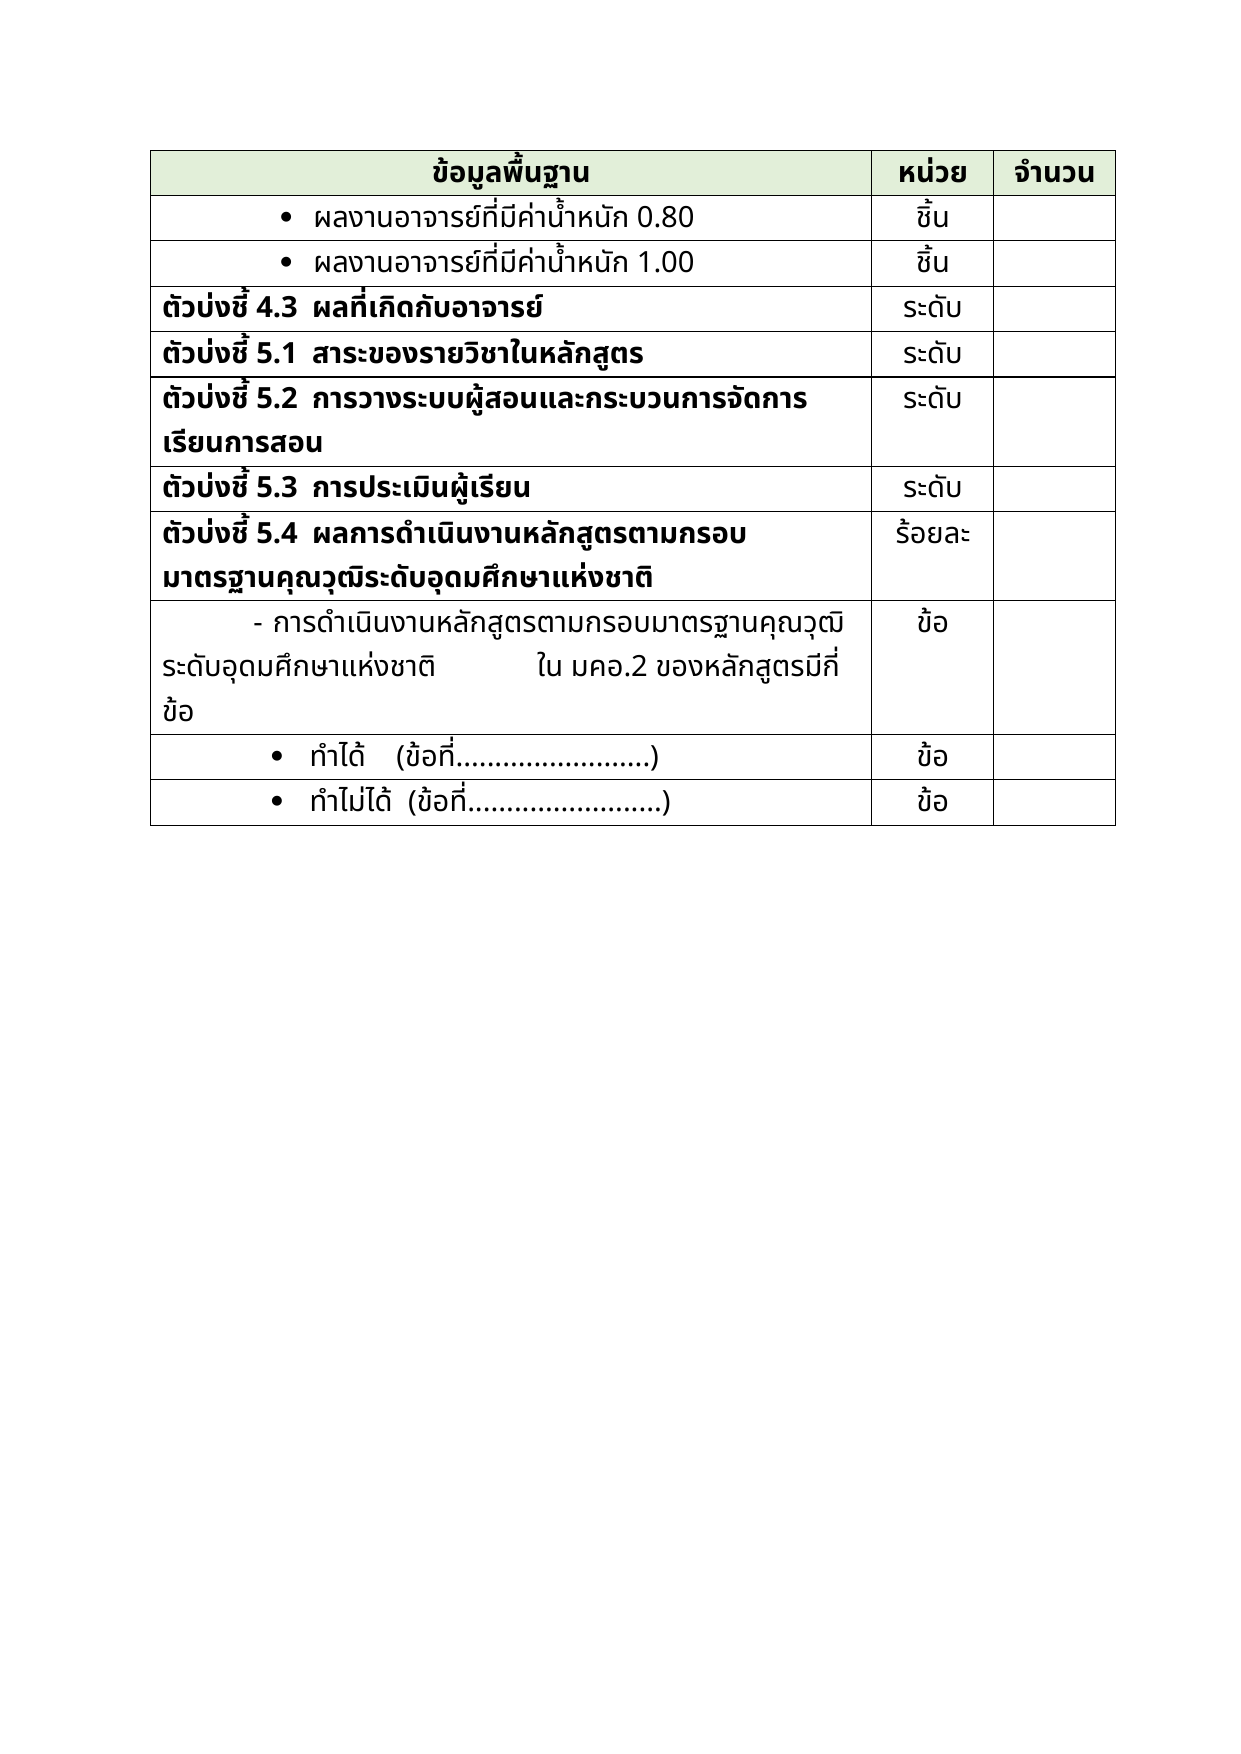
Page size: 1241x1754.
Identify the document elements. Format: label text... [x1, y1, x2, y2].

table_cell ข้อ [872, 735, 993, 779]
table_header หน่วย [872, 151, 993, 195]
table_cell ผลงานอาจารย์ที่มีค่าน้ำหนัก 1.00 [151, 241, 871, 286]
table_cell ตัวบ่งชี้ 5.1 สาระของรายวิชาในหลักสูตร [151, 332, 871, 376]
table_cell ทำได้ (ข้อที่.........................) [151, 735, 871, 779]
table_cell - การดำเนินงานหลักสูตรตามกรอบมาตรฐานคุณวุฒิระดับอุดมศึกษาแห่งชาติ ใน มคอ.2 ของหลักสูตรมีกี่ข้อ [151, 601, 871, 734]
table_cell ระดับ [872, 378, 993, 466]
table_cell [994, 467, 1115, 511]
table_cell ทำไม่ได้ (ข้อที่.........................) [151, 780, 871, 825]
table_header จำนวน [994, 151, 1115, 195]
table_cell ชิ้น [872, 241, 993, 286]
table_cell ข้อ [872, 601, 993, 734]
table_cell [994, 601, 1115, 734]
table_cell ข้อ [872, 780, 993, 825]
table_cell ตัวบ่งชี้ 5.3 การประเมินผู้เรียน [151, 467, 871, 511]
table_cell ระดับ [872, 332, 993, 376]
table_cell [994, 735, 1115, 779]
table_cell [994, 196, 1115, 240]
table_cell [994, 512, 1115, 600]
table_header ข้อมูลพื้นฐาน [151, 151, 871, 195]
table_cell ระดับ [872, 287, 993, 331]
table_cell [994, 378, 1115, 466]
table_cell [994, 241, 1115, 286]
table_cell ร้อยละ [872, 512, 993, 600]
table_cell ตัวบ่งชี้ 4.3 ผลที่เกิดกับอาจารย์ [151, 287, 871, 331]
table_cell [994, 332, 1115, 376]
table_cell [994, 287, 1115, 331]
table_cell ผลงานอาจารย์ที่มีค่าน้ำหนัก 0.80 [151, 196, 871, 240]
table_cell ตัวบ่งชี้ 5.2 การวางระบบผู้สอนและกระบวนการจัดการเรียนการสอน [151, 378, 871, 466]
table_cell ตัวบ่งชี้ 5.4 ผลการดำเนินงานหลักสูตรตามกรอบมาตรฐานคุณวุฒิระดับอุดมศึกษาแห่งชาติ [151, 512, 871, 600]
table_cell ระดับ [872, 467, 993, 511]
table_cell ชิ้น [872, 196, 993, 240]
table_cell [994, 780, 1115, 825]
